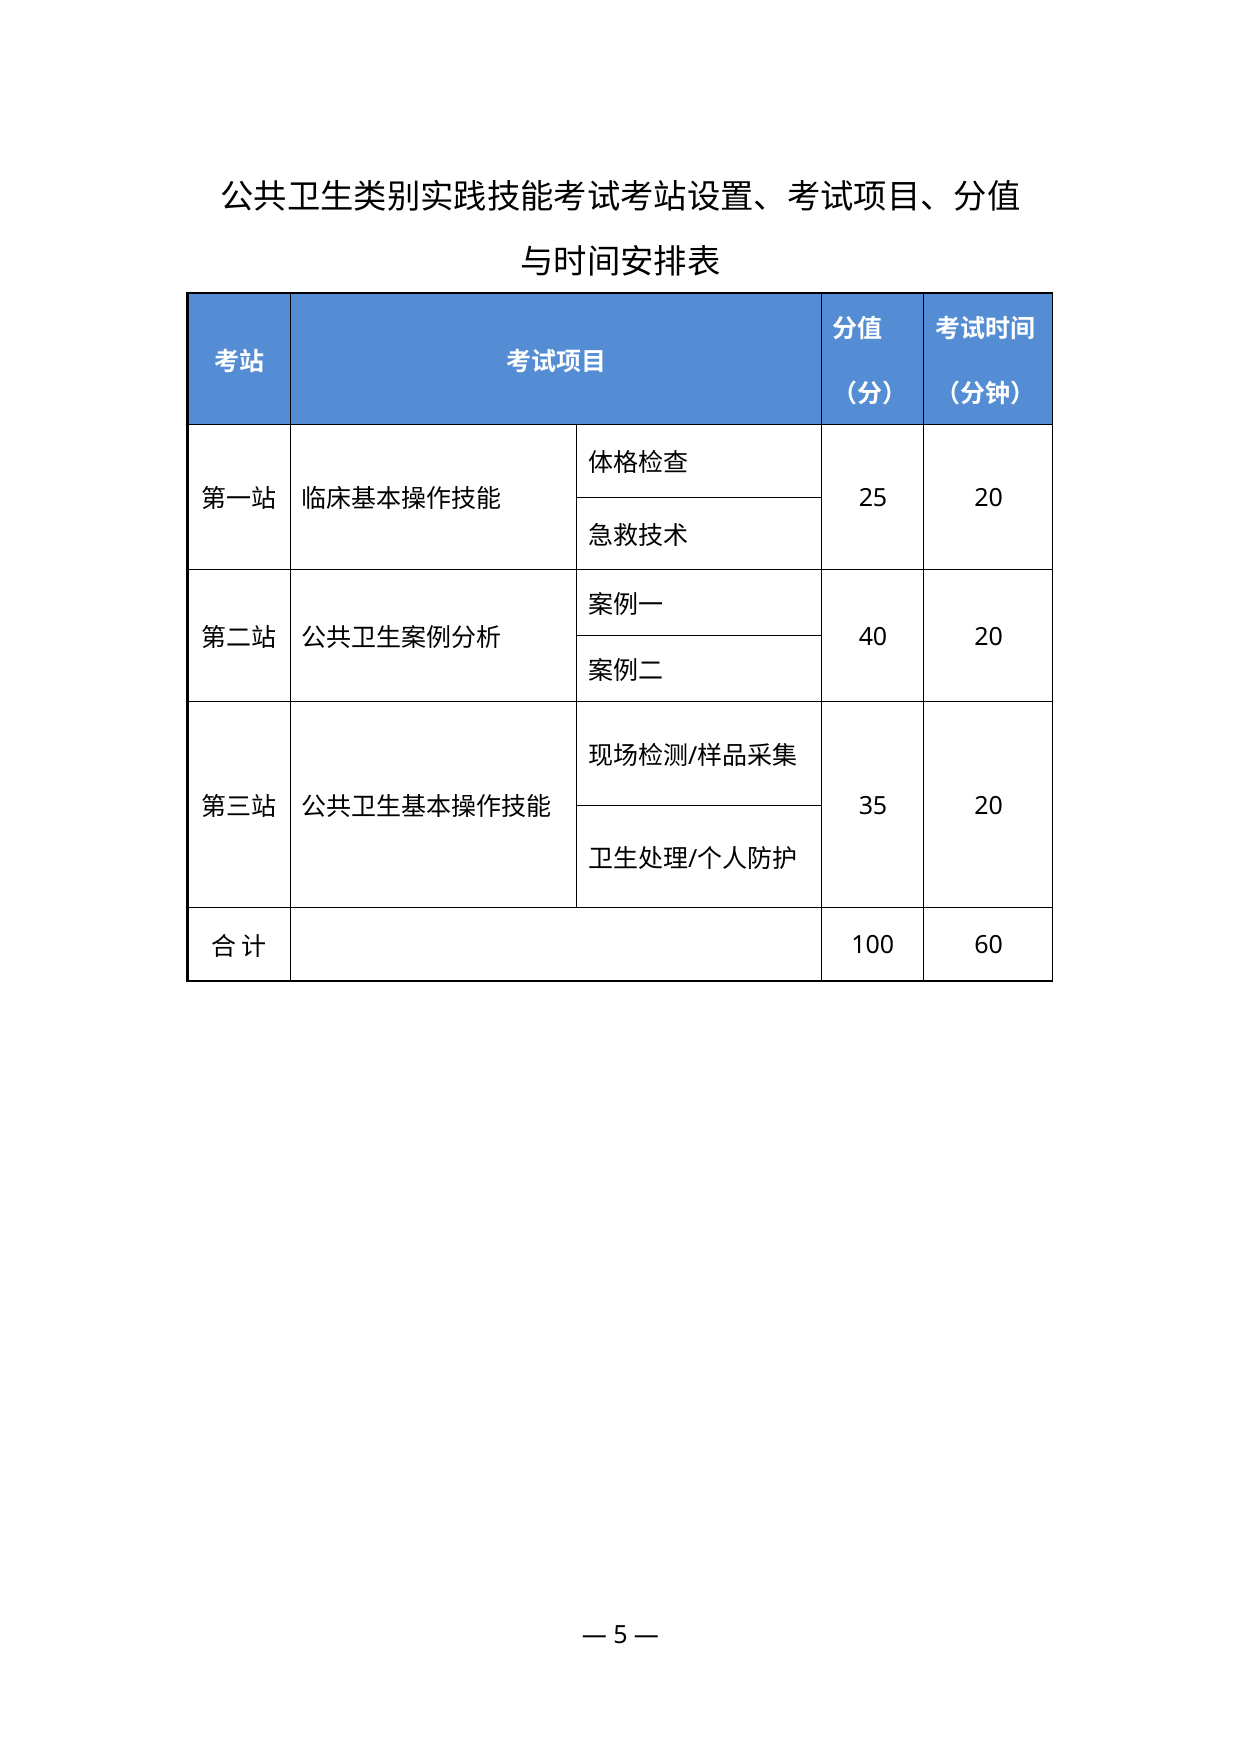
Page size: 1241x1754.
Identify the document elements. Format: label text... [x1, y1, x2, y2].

table_cell 第二站 [189, 570, 290, 701]
table_cell 第一站 [189, 425, 290, 569]
table_cell 案例一 [577, 570, 821, 635]
table_cell 40 [822, 570, 923, 701]
table_cell 卫生处理/个人防护 [577, 806, 821, 907]
table_header 分值 （分） [822, 294, 923, 424]
table_cell 60 [924, 908, 1052, 980]
table_cell 现场检测/样品采集 [577, 702, 821, 805]
table_cell 20 [924, 702, 1052, 907]
table_cell 20 [924, 425, 1052, 569]
table_cell 35 [822, 702, 923, 907]
table_header 考试项目 [291, 294, 821, 424]
table_cell 公共卫生基本操作技能 [291, 702, 576, 907]
text 公共卫生类别实践技能考试考站设置、考试项目、分值 [187, 162, 1053, 227]
table_cell 体格检查 [577, 425, 821, 497]
table_cell 第三站 [189, 702, 290, 907]
table_cell 公共卫生案例分析 [291, 570, 576, 701]
table_cell 临床基本操作技能 [291, 425, 576, 569]
table_cell 案例二 [577, 636, 821, 701]
table_header 考试时间 （分钟） [924, 294, 1052, 424]
table_header 考站 [189, 294, 290, 424]
table_cell [291, 908, 821, 980]
table_cell 合 计 [189, 908, 290, 980]
table_cell 100 [822, 908, 923, 980]
table_cell 20 [924, 570, 1052, 701]
table_cell 急救技术 [577, 498, 821, 569]
text 与时间安排表 [187, 227, 1053, 292]
table_cell 25 [822, 425, 923, 569]
